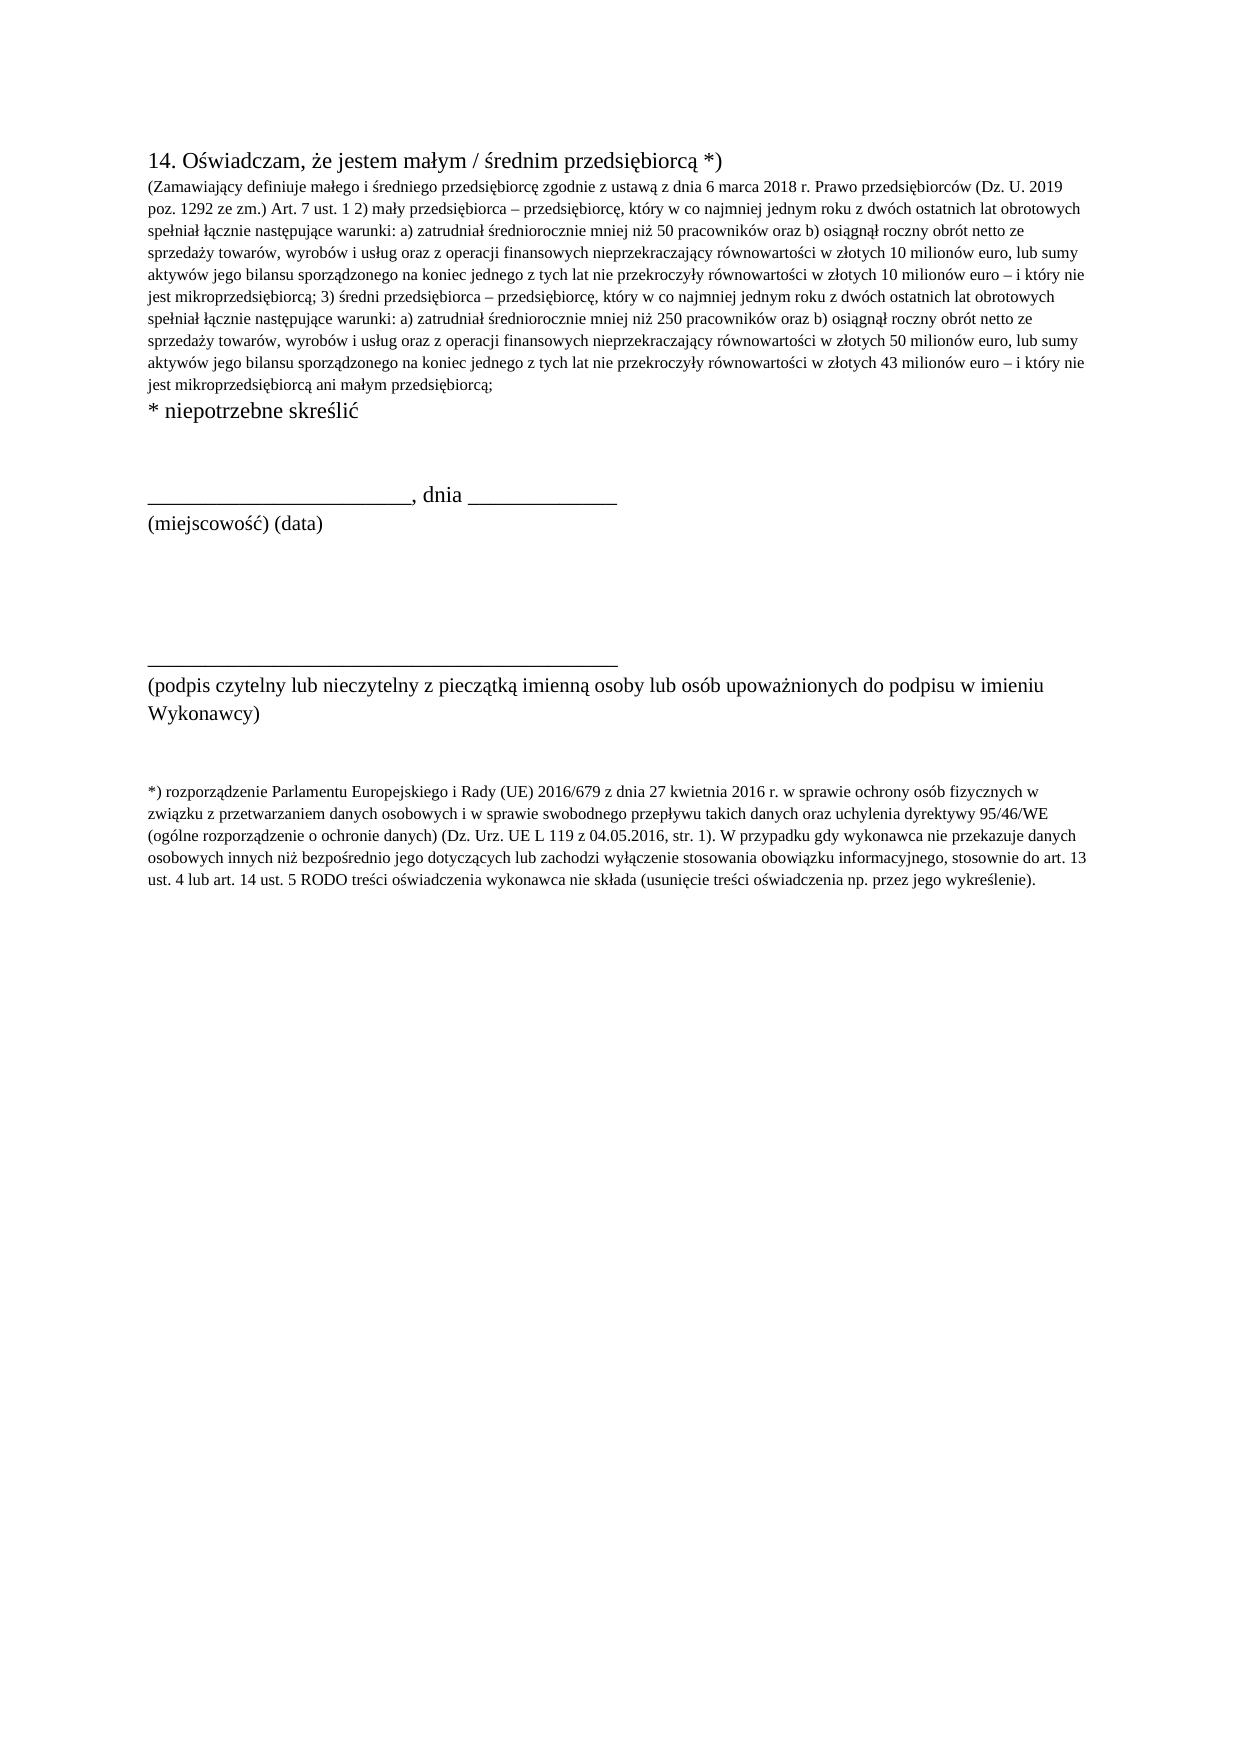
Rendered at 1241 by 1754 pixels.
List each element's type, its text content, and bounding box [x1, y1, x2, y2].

text _________________________________________ (podpis czytelny lub nieczytelny z pieczątką imienną osoby lub osób upoważnionych do podpisu w imieniu Wykonawcy) [148, 643, 1093, 757]
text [148, 148, 1093, 456]
text *) rozporządzenie Parlamentu Europejskiego i Rady (UE) 2016/679 z dnia 27 kwietnia 2016 r. w sprawie ochrony osób fizycznych w związku z przetwarzaniem danych osobowych i w sprawie swobodnego przepływu takich danych oraz uchylenia dyrektywy 95/46/WE (ogólne rozporządzenie o ochronie danych) (Dz. Urz. UE L 119 z 04.05.2016, str. 1). W przypadku gdy wykonawca nie przekazuje danych osobowych innych niż bezpośrednio jego dotyczących lub zachodzi wyłączenie stosowania obowiązku informacyjnego, stosownie do art. 13 ust. 4 lub art. 14 ust. 5 RODO treści oświadczenia wykonawca nie składa (usunięcie treści oświadczenia np. przez jego wykreślenie). [148, 782, 1093, 921]
text _______________________, dnia _____________ (miejscowość) (data) [148, 481, 1093, 567]
